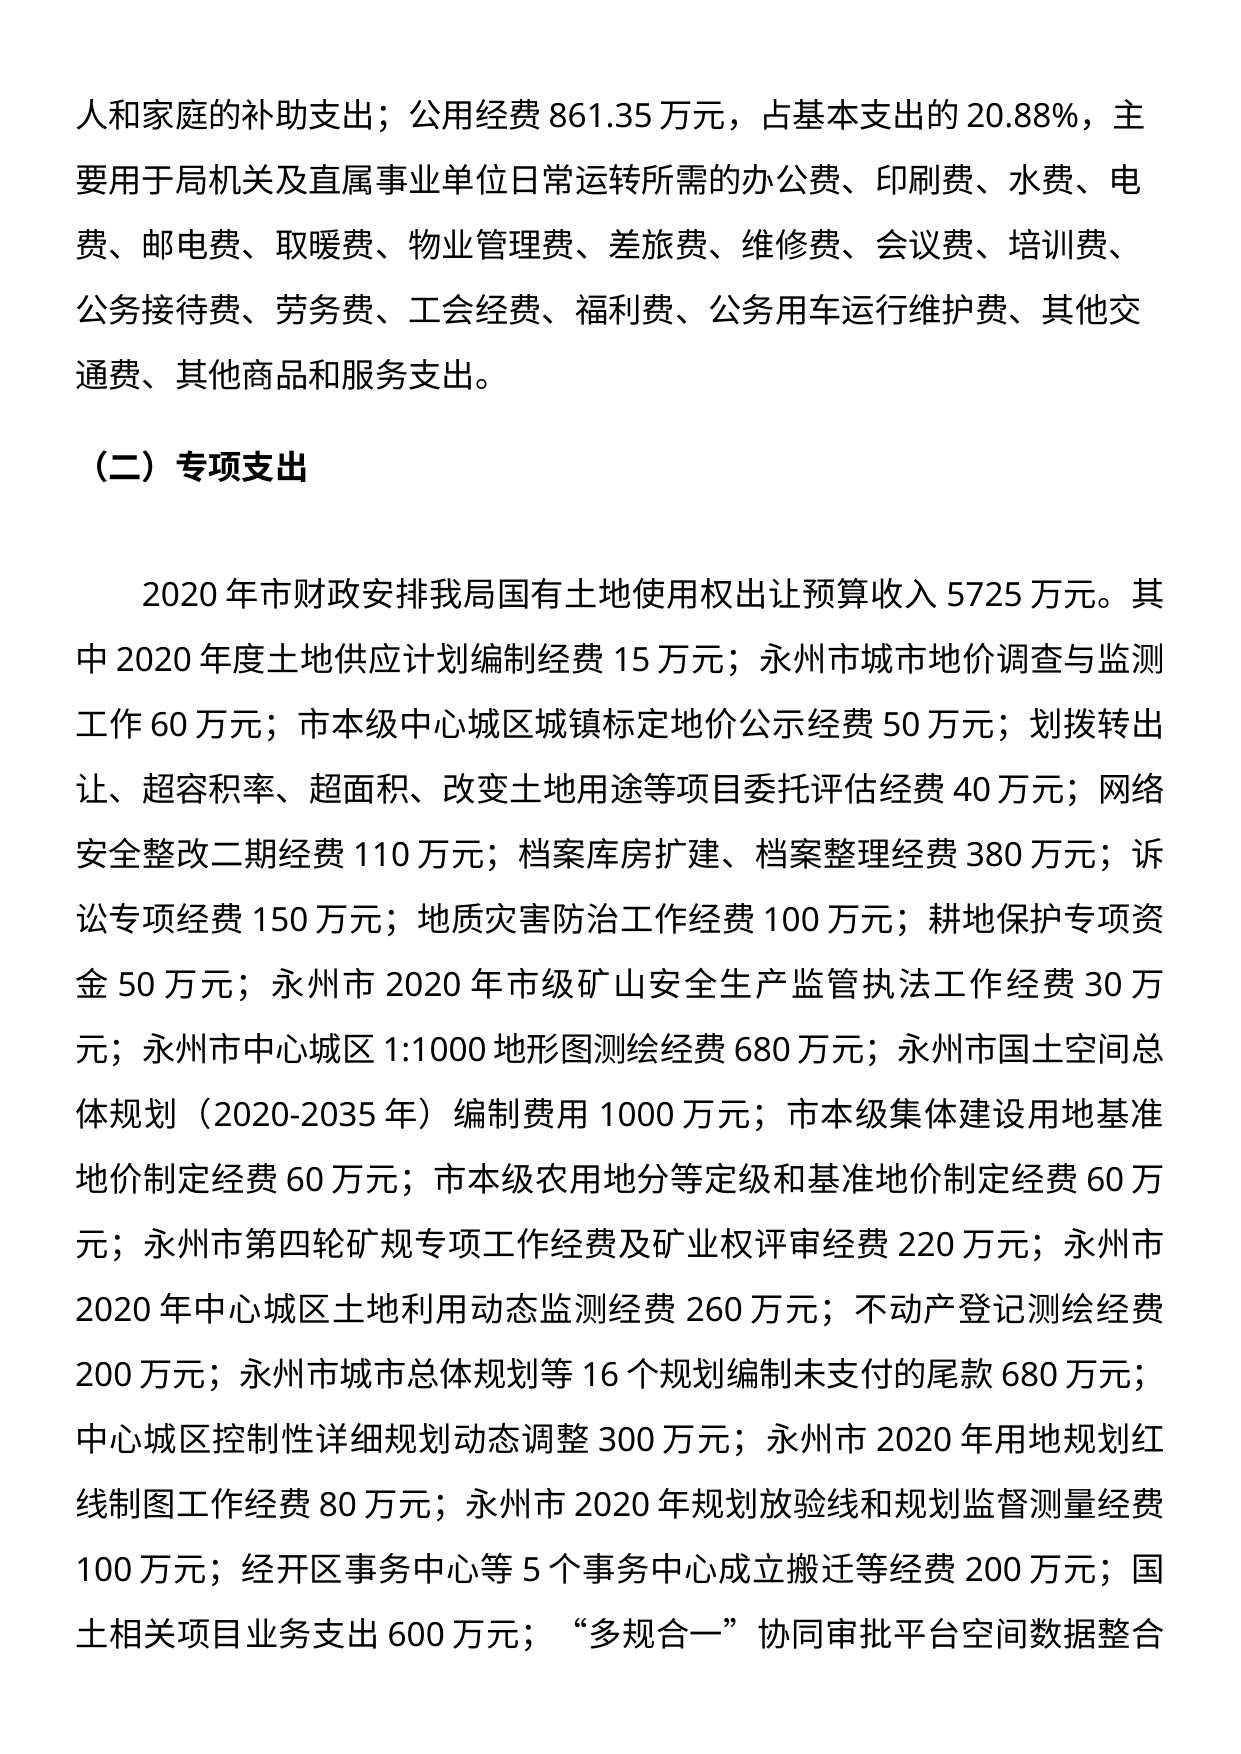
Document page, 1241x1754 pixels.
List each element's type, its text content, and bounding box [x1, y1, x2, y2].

subtitle （二）专项支出 [75, 433, 1165, 498]
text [75, 559, 1165, 1664]
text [75, 81, 1165, 406]
